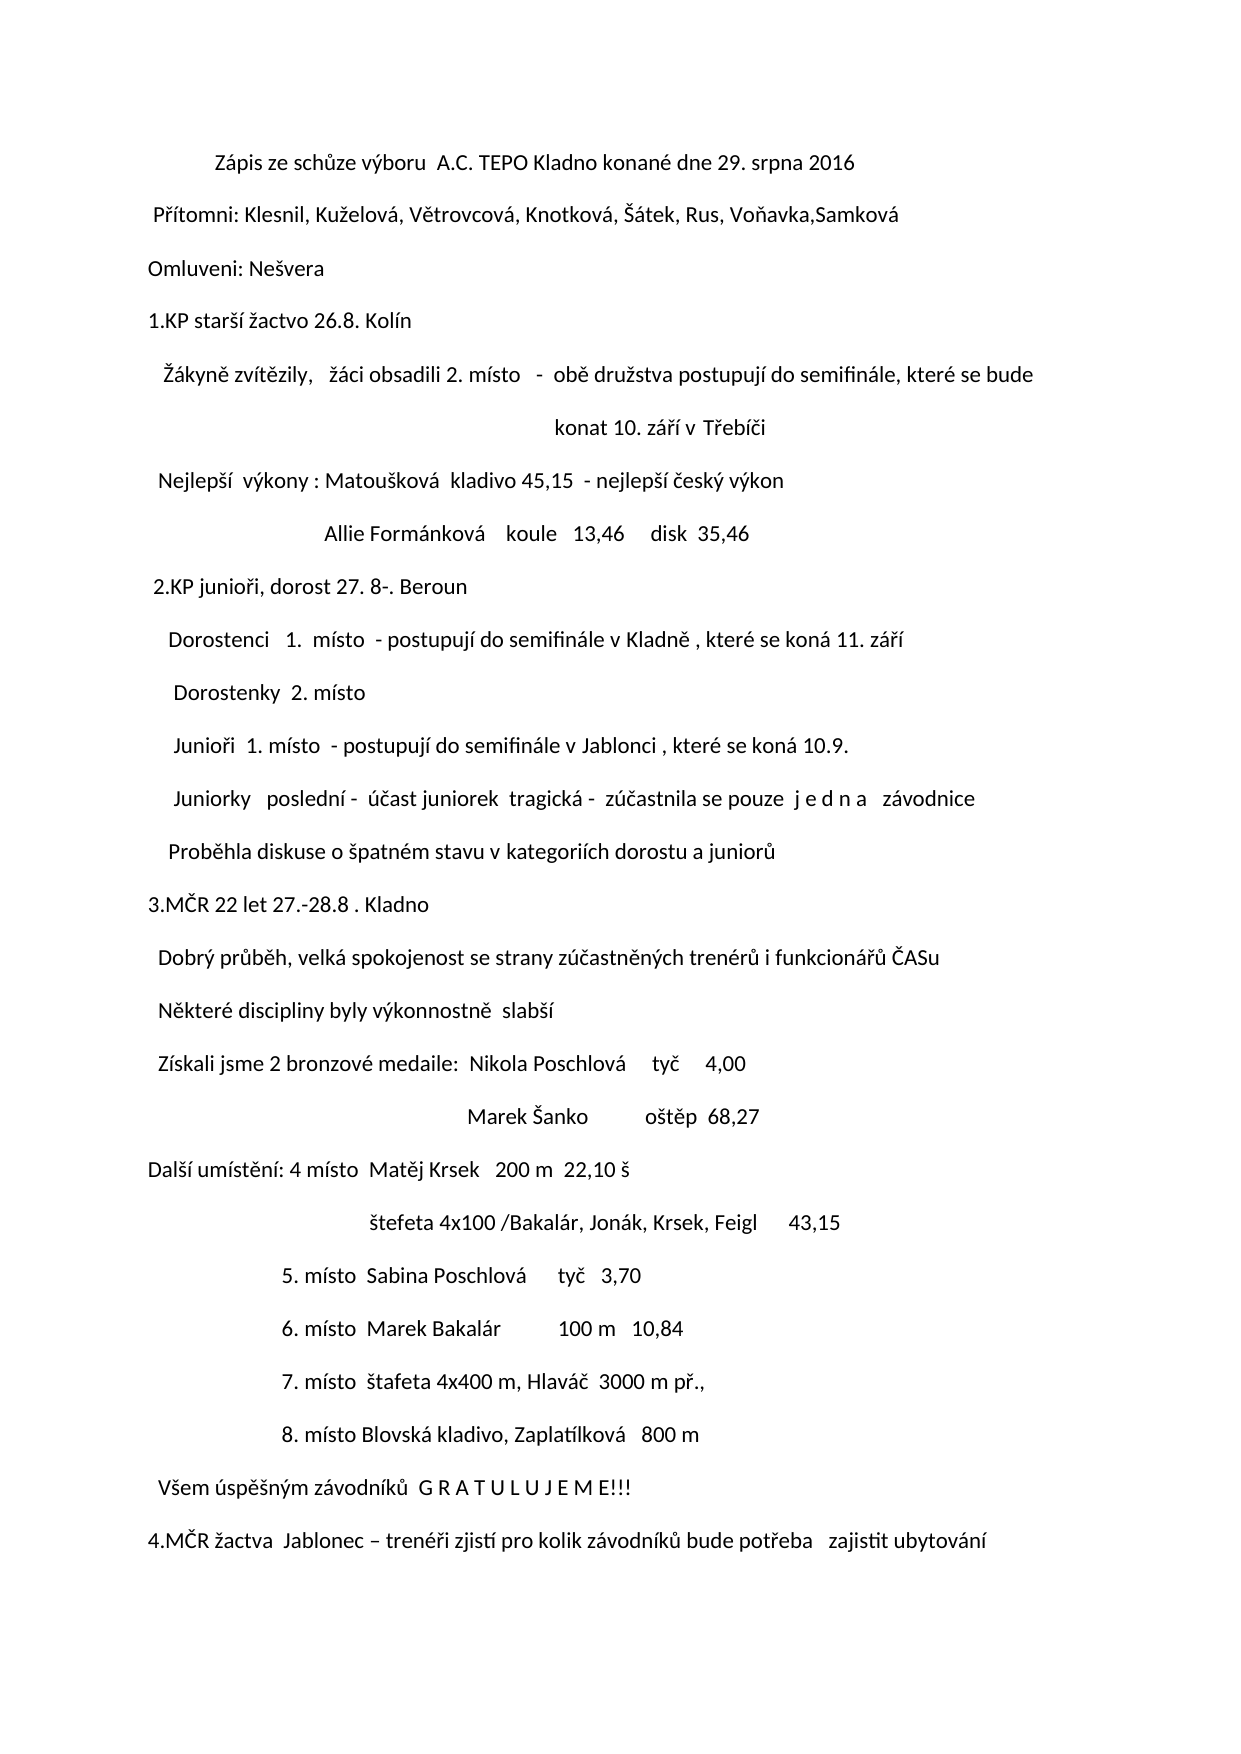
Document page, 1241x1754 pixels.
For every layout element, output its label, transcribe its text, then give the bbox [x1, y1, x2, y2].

text Dorostenky 2. místo [148, 678, 1093, 706]
text 8. místo Blovská kladivo, Zaplatílková 800 m [148, 1420, 1093, 1448]
text 1.KP starší žactvo 26.8. Kolín [148, 307, 1093, 335]
text Některé discipliny byly výkonnostně slabší [148, 996, 1093, 1024]
text konat 10. září v Třebíči [148, 413, 1093, 441]
text Zápis ze schůze výboru A.C. TEPO Kladno konané dne 29. srpna 2016 [148, 148, 1093, 176]
text Marek Šanko oštěp 68,27 [148, 1102, 1093, 1130]
text štefeta 4x100 /Bakalár, Jonák, Krsek, Feigl 43,15 [148, 1208, 1093, 1236]
text 3.MČR 22 let 27.-28.8 . Kladno [148, 890, 1093, 918]
text 4.MČR žactva Jablonec – trenéři zjistí pro kolik závodníků bude potřeba zajistit ubytování [148, 1526, 1093, 1554]
text Všem úspěšným závodníků G R A T U L U J E M E!!! [148, 1473, 1093, 1501]
text Nejlepší výkony : Matoušková kladivo 45,15 - nejlepší český výkon [148, 466, 1093, 494]
text Další umístění: 4 místo Matěj Krsek 200 m 22,10 š [148, 1155, 1093, 1183]
text 2.KP junioři, dorost 27. 8-. Beroun [148, 572, 1093, 600]
text 6. místo Marek Bakalár 100 m 10,84 [148, 1314, 1093, 1342]
text Dorostenci 1. místo - postupují do semifinále v Kladně , které se koná 11. září [148, 625, 1093, 653]
text 7. místo štafeta 4x400 m, Hlaváč 3000 m př., [148, 1367, 1093, 1395]
text Allie Formánková koule 13,46 disk 35,46 [324, 519, 1093, 547]
text Získali jsme 2 bronzové medaile: Nikola Poschlová tyč 4,00 [148, 1049, 1093, 1077]
text 5. místo Sabina Poschlová tyč 3,70 [148, 1261, 1093, 1289]
text Proběhla diskuse o špatném stavu v kategoriích dorostu a juniorů [148, 837, 1093, 865]
text Omluveni: Nešvera [148, 254, 1093, 282]
text Juniorky poslední - účast juniorek tragická - zúčastnila se pouze j e d n a závodnice [148, 784, 1093, 812]
text Přítomni: Klesnil, Kuželová, Větrovcová, Knotková, Šátek, Rus, Voňavka,Samková [148, 201, 1093, 229]
text Junioři 1. místo - postupují do semifinále v Jablonci , které se koná 10.9. [148, 731, 1093, 759]
text Dobrý průběh, velká spokojenost se strany zúčastněných trenérů i funkcionářů ČASu [148, 943, 1093, 971]
text Žákyně zvítězily, žáci obsadili 2. místo - obě družstva postupují do semifinále, které se bude [148, 360, 1093, 388]
